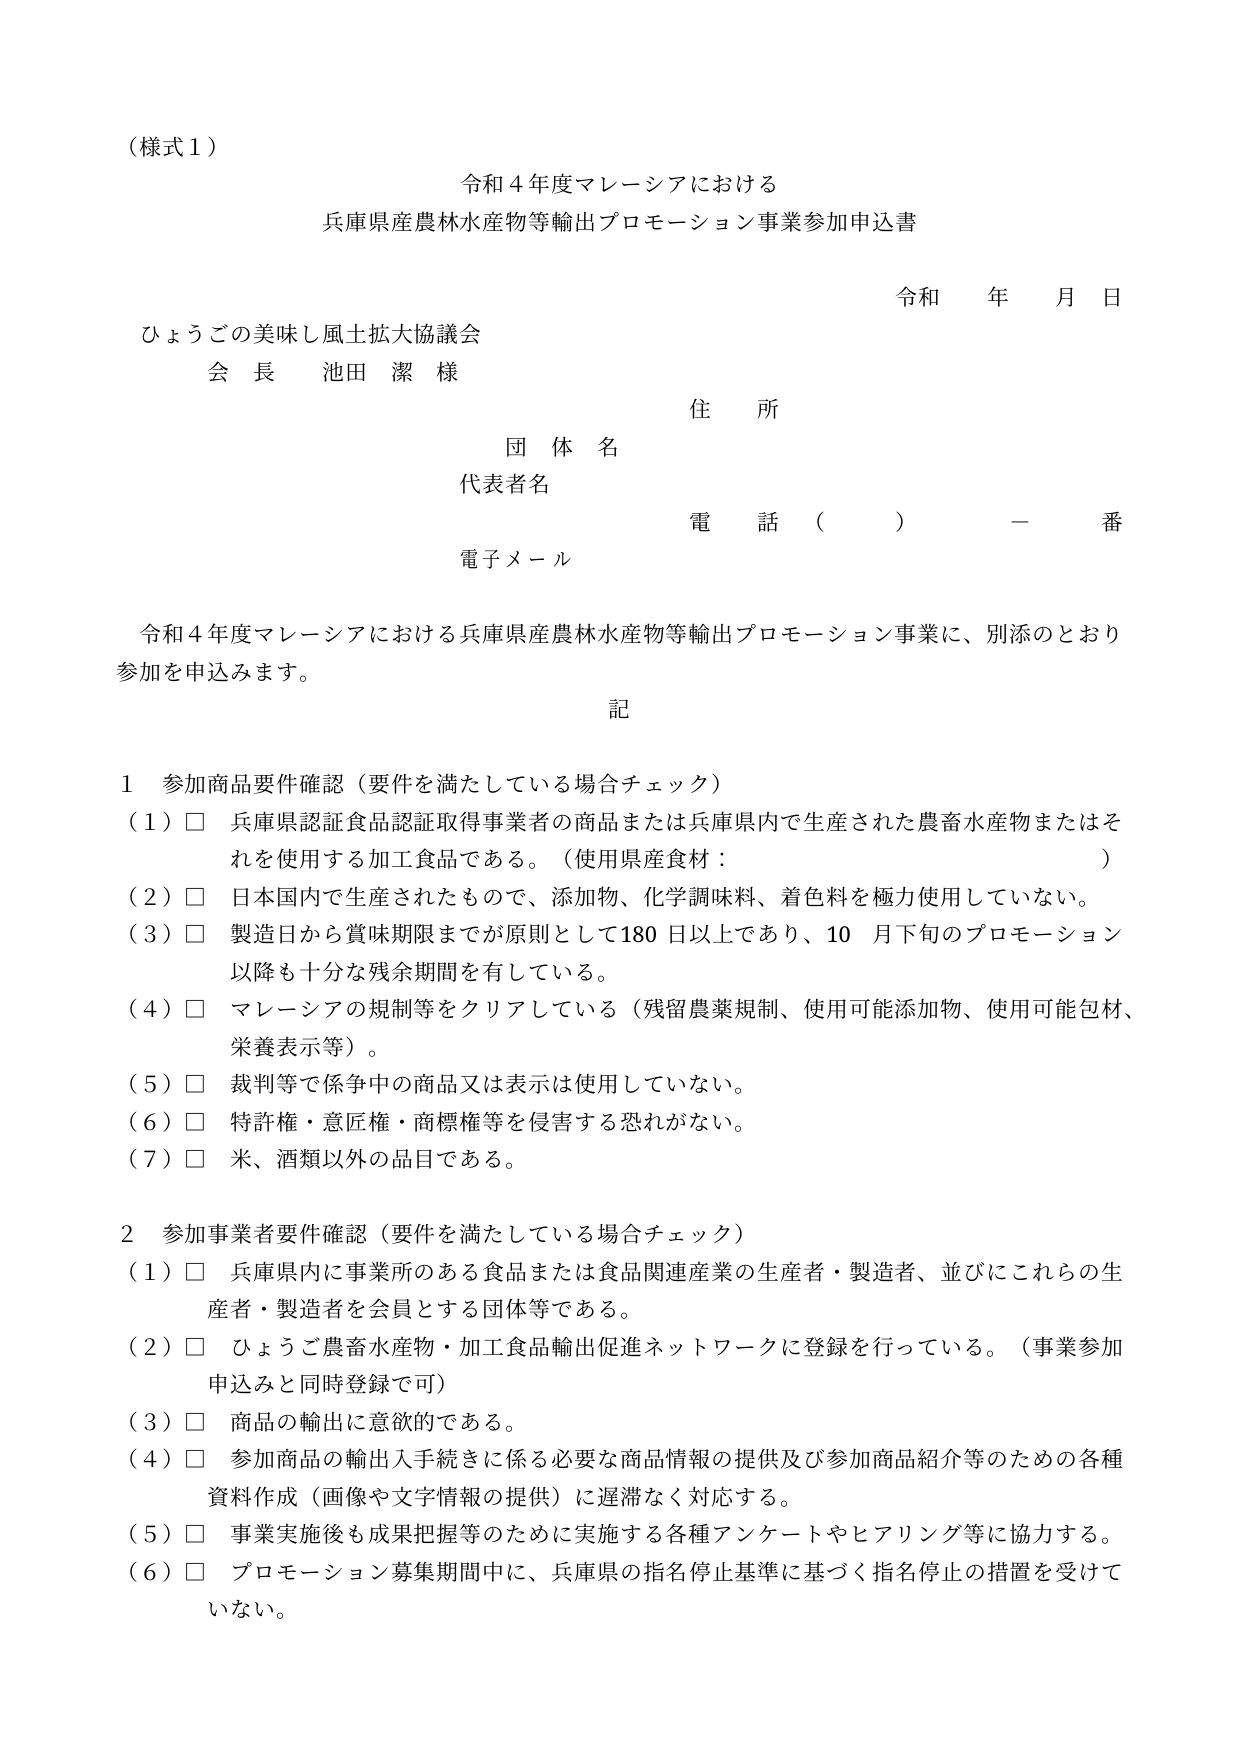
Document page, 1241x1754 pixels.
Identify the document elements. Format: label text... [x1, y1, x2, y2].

text （２）□ 日本国内で生産されたもので、添加物、化学調味料、着色料を極力使用していない。 [116, 877, 1124, 914]
text 会 長 池田 潔 様 [116, 352, 1124, 389]
text 代表者名 [116, 464, 1124, 502]
text 兵庫県産農林水産物等輸出プロモーション事業参加申込書 [116, 202, 1124, 239]
text 令和 年 月 日 [116, 277, 1124, 314]
text （６）□ プロモーション募集期間中に、兵庫県の指名停止基準に基づく指名停止の措置を受けていない。 [116, 1552, 1124, 1627]
text （７）□ 米、酒類以外の品目である。 [116, 1139, 1124, 1177]
text （２）□ ひょうご農畜水産物・加工食品輸出促進ネットワークに登録を行っている。（事業参加申込みと同時登録で可） [116, 1327, 1124, 1402]
text （１）□ 兵庫県認証食品認証取得事業者の商品または兵庫県内で生産された農畜水産物またはそれを使用する加工食品である。（使用県産食材： ） [116, 802, 1124, 877]
text （５）□ 事業実施後も成果把握等のために実施する各種アンケートやヒアリング等に協力する。 [116, 1514, 1124, 1552]
text （４）□ 参加商品の輸出入手続きに係る必要な商品情報の提供及び参加商品紹介等のための各種資料作成（画像や文字情報の提供）に遅滞なく対応する。 [116, 1439, 1124, 1514]
text １ 参加商品要件確認（要件を満たしている場合チェック） [116, 764, 1124, 802]
text 電 話 （ ） － 番 [116, 502, 1124, 539]
text ひょうごの美味し風土拡大協議会 [116, 314, 1124, 352]
text 令和４年度マレーシアにおける兵庫県産農林水産物等輸出プロモーション事業に、別添のとおり参加を申込みます。 [116, 614, 1124, 689]
text 電子メール [116, 539, 1124, 577]
text （６）□ 特許権・意匠権・商標権等を侵害する恐れがない。 [116, 1102, 1124, 1139]
text （１）□ 兵庫県内に事業所のある食品または食品関連産業の生産者・製造者、並びにこれらの生産者・製造者を会員とする団体等である。 [116, 1252, 1124, 1327]
text （３）□ 製造日から賞味期限までが原則として180日以上であり、10月下旬のプロモーション以降も十分な残余期間を有している。 [116, 914, 1124, 989]
text 令和４年度マレーシアにおける [116, 164, 1124, 202]
text （３）□ 商品の輸出に意欲的である。 [116, 1402, 1124, 1439]
text （様式１） [116, 127, 1124, 164]
subtitle 記 [116, 689, 1124, 727]
text （４）□ マレーシアの規制等をクリアしている（残留農薬規制、使用可能添加物、使用可能包材、栄養表示等）。 [116, 989, 1124, 1064]
text 団 体 名 [116, 427, 1124, 464]
text ２ 参加事業者要件確認（要件を満たしている場合チェック） [116, 1214, 1124, 1252]
text （５）□ 裁判等で係争中の商品又は表示は使用していない。 [116, 1064, 1124, 1102]
text 住 所 [116, 389, 1124, 427]
